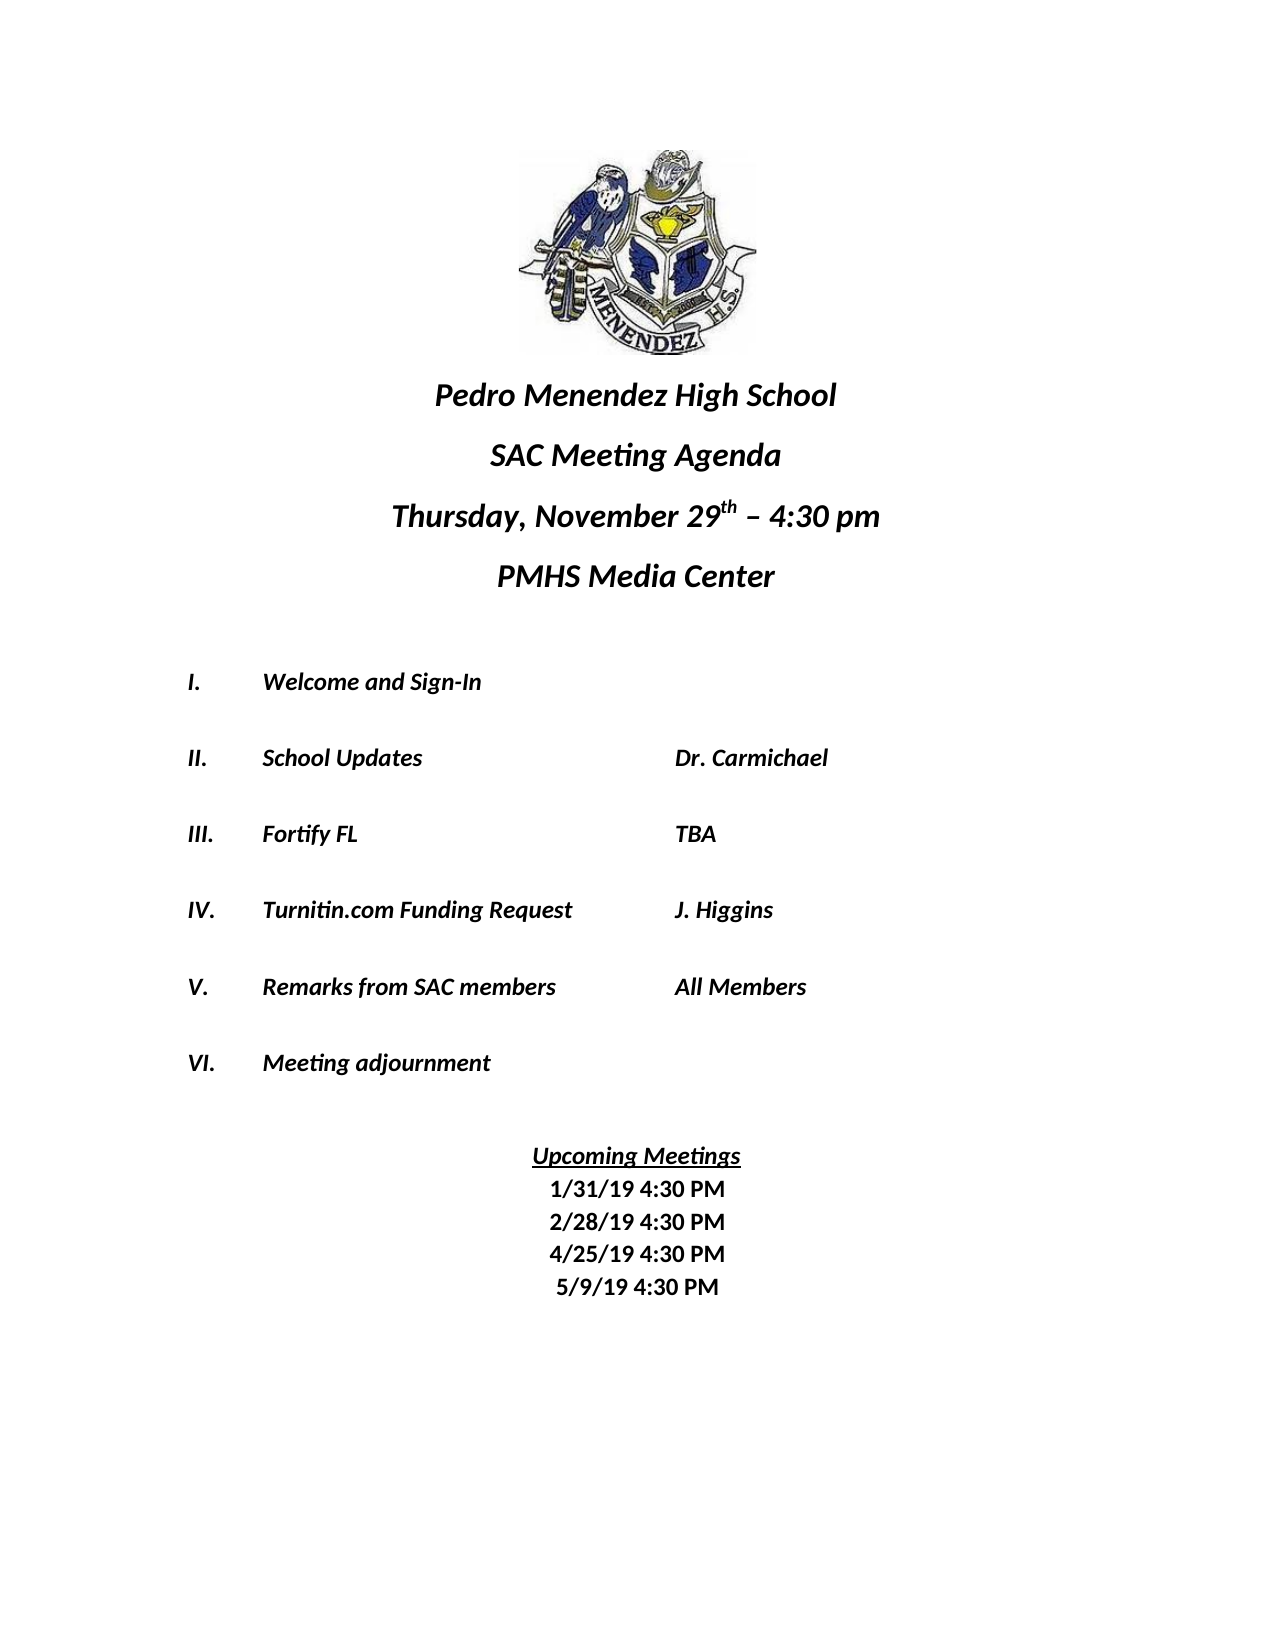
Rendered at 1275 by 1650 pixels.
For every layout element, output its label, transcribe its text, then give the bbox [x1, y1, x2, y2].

text Upcoming Meetings [150, 1140, 1125, 1170]
list Remarks from SAC members All Members [187, 971, 1125, 1001]
text 4/25/19 4:30 PM [150, 1238, 1125, 1269]
text SAC Meeting Agenda [150, 434, 1125, 475]
list Turnitin.com Funding Request J. Higgins [187, 894, 1125, 925]
picture [518, 150, 757, 355]
list Fortify FL TBA [187, 818, 1125, 849]
text 5/9/19 4:30 PM [150, 1271, 1125, 1302]
text 1/31/19 4:30 PM [150, 1173, 1125, 1203]
list Welcome and Sign-In [187, 666, 1125, 696]
text PMHS Media Center [150, 555, 1125, 596]
text Thursday, November 29th – 4:30 pm [150, 495, 1125, 536]
text Pedro Menendez High School [150, 373, 1125, 414]
list School Updates Dr. Carmichael [187, 742, 1125, 772]
list Meeting adjournment [187, 1047, 1125, 1077]
text 2/28/19 4:30 PM [150, 1206, 1125, 1236]
